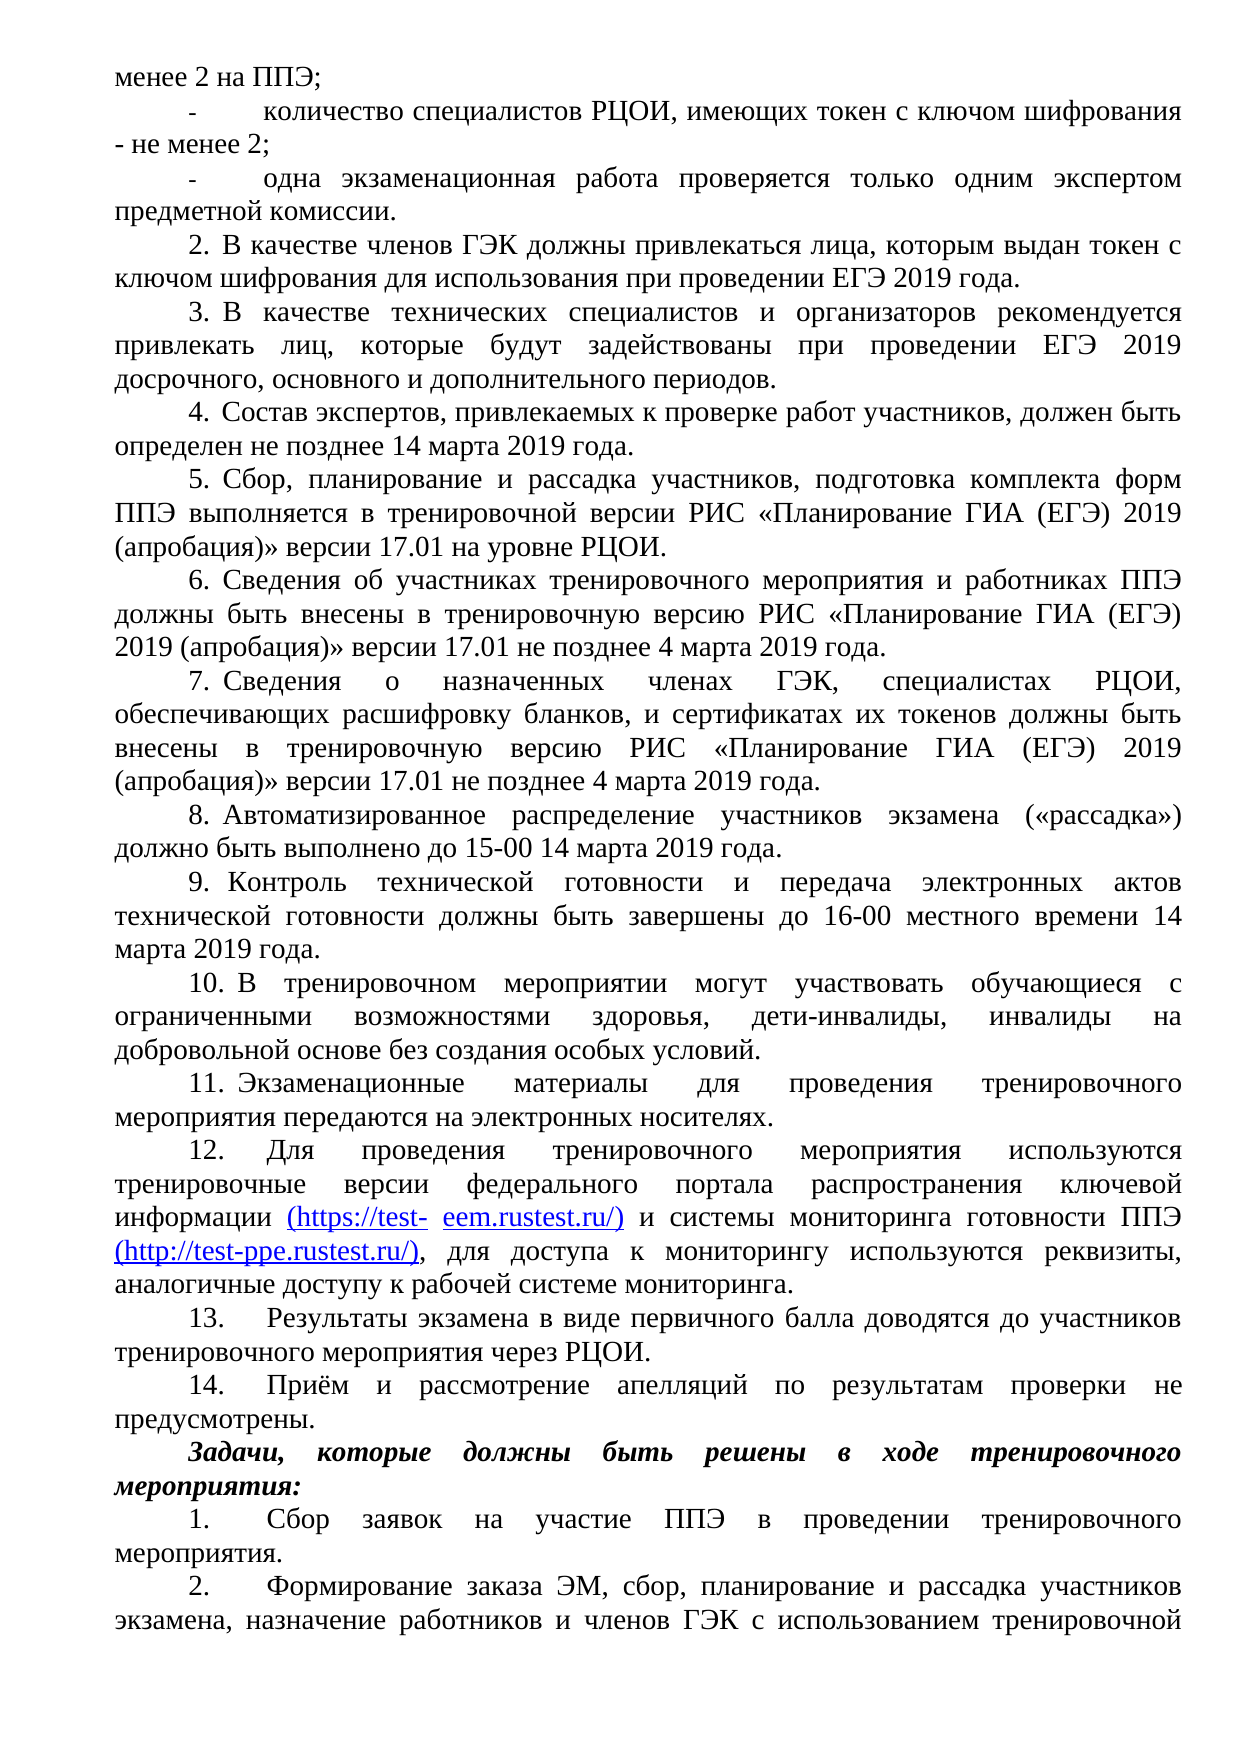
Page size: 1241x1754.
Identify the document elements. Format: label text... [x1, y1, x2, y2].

list Экзаменационные материалы для проведения тренировочного мероприятия передаются на электронных носителях. [114, 1065, 1183, 1132]
text Задачи, которые должны быть решены в ходе тренировочного мероприятия: [114, 1434, 1183, 1501]
list Сбор заявок на участие ППЭ в проведении тренировочного мероприятия. [114, 1501, 1183, 1568]
list Результаты экзамена в виде первичного балла доводятся до участников тренировочного мероприятия через РЦОИ. [114, 1300, 1183, 1367]
list Контроль технической готовности и передача электронных актов технической готовности должны быть завершены до 16-00 местного времени 14 марта 2019 года. [114, 864, 1183, 965]
list В тренировочном мероприятии могут участвовать обучающиеся с ограниченными возможностями здоровья, дети-инвалиды, инвалиды на добровольной основе без создания особых условий. [114, 965, 1183, 1065]
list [114, 1568, 1183, 1636]
list Приём и рассмотрение апелляций по результатам проверки не предусмотрены. [114, 1367, 1183, 1434]
list В качестве членов ГЭК должны привлекаться лица, которым выдан токен с ключом шифрования для использования при проведении ЕГЭ 2019 года. [114, 227, 1183, 294]
list одна экзаменационная работа проверяется только одним экспертом предметной комиссии. [114, 160, 1183, 227]
list Сведения об участниках тренировочного мероприятия и работниках ППЭ должны быть внесены в тренировочную версию РИС «Планирование ГИА (ЕГЭ) 2019 (апробация)» версии 17.01 не позднее 4 марта 2019 года. [114, 562, 1183, 663]
list Состав экспертов, привлекаемых к проверке работ участников, должен быть определен не позднее 14 марта 2019 года. [114, 394, 1183, 462]
list В качестве технических специалистов и организаторов рекомендуется привлекать лиц, которые будут задействованы при проведении ЕГЭ 2019 досрочного, основного и дополнительного периодов. [114, 294, 1183, 394]
list Сбор, планирование и рассадка участников, подготовка комплекта форм ППЭ выполняется в тренировочной версии РИС «Планирование ГИА (ЕГЭ) 2019 (апробация)» версии 17.01 на уровне РЦОИ. [114, 462, 1183, 562]
list Для проведения тренировочного мероприятия используются тренировочные версии федерального портала распространения ключевой информации (https://test- eem.rustest.ru/) и системы мониторинга готовности ППЭ (http://test-ppe.rustest.ru/), для доступа к мониторингу используются реквизиты, аналогичные доступу к рабочей системе мониторинга. [114, 1132, 1183, 1300]
list количество специалистов РЦОИ, имеющих токен с ключом шифрования - не менее 2; [114, 93, 1183, 160]
list Сведения о назначенных членах ГЭК, специалистах РЦОИ, обеспечивающих расшифровку бланков, и сертификатах их токенов должны быть внесены в тренировочную версию РИС «Планирование ГИА (ЕГЭ) 2019 (апробация)» версии 17.01 не позднее 4 марта 2019 года. [114, 663, 1183, 797]
list Автоматизированное распределение участников экзамена («рассадка») должно быть выполнено до 15-00 14 марта 2019 года. [114, 797, 1183, 864]
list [114, 59, 1183, 93]
